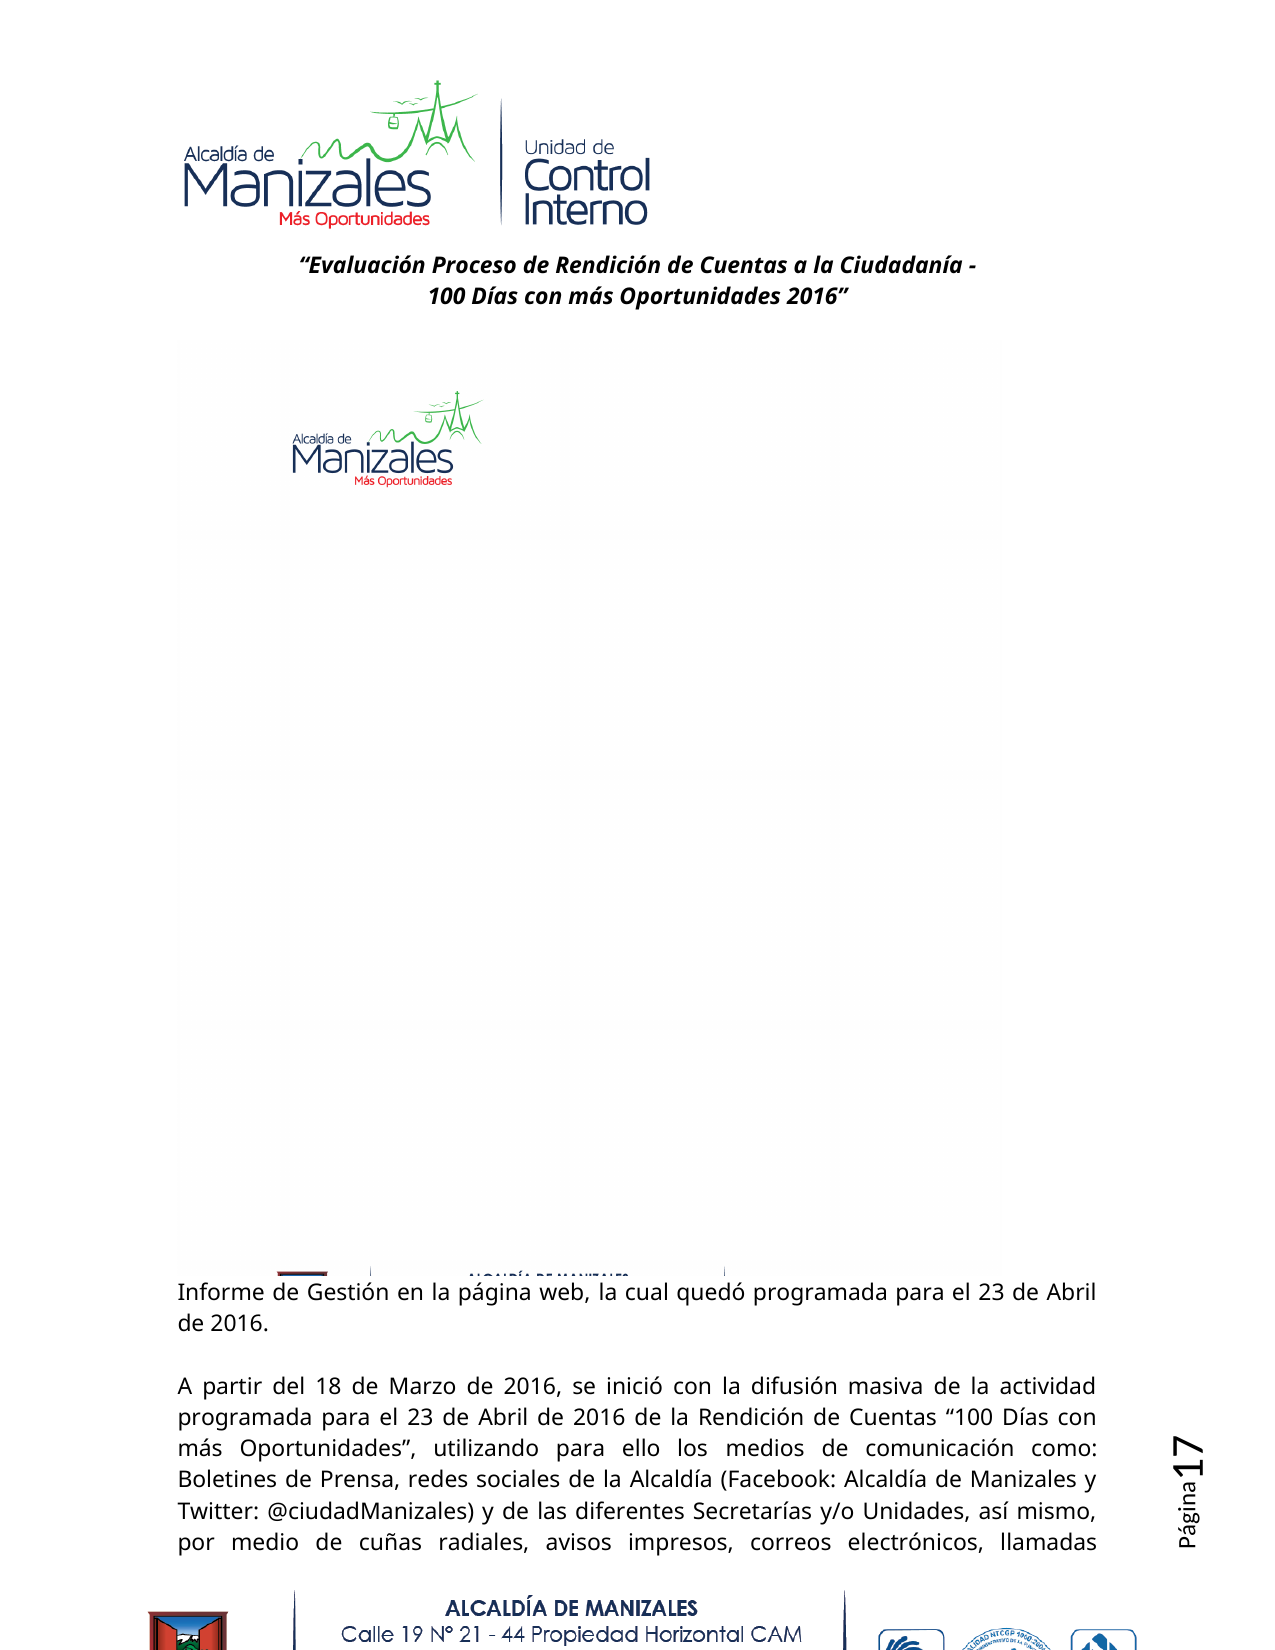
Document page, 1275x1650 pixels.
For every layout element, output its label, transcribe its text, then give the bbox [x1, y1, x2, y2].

picture [5, 1, 1275, 1342]
text La convocatoria para la Rendición de Cuentas a la Ciudadanía correspondiente a los Primeros 100 días de Gestión, que por normativa se exige, comenzó luego de conocerse la fecha para la realización de esta jornada y tras la publicación del Informe de Gestión en la página web, la cual quedó programada para el 23 de Abril de 2016. [177, 1276, 1098, 1338]
text A partir del 18 de Marzo de 2016, se inició con la difusión masiva de la actividad programada para el 23 de Abril de 2016 de la Rendición de Cuentas “100 Días con más Oportunidades”, utilizando para ello los medios de comunicación como: Boletines de Prensa, redes sociales de la Alcaldía (Facebook: Alcaldía de Manizales y Twitter: @ciudadManizales) y de las diferentes Secretarías y/o Unidades, así mismo, por medio de cuñas radiales, avisos impresos, correos electrónicos, llamadas telefónicas a los medios de comunicación, los cuales repercuten en la comunidad; estas actividades se llevaron a cabo antes, durante y después del evento. [177, 1369, 1098, 1557]
picture [0, 1579, 1275, 1650]
